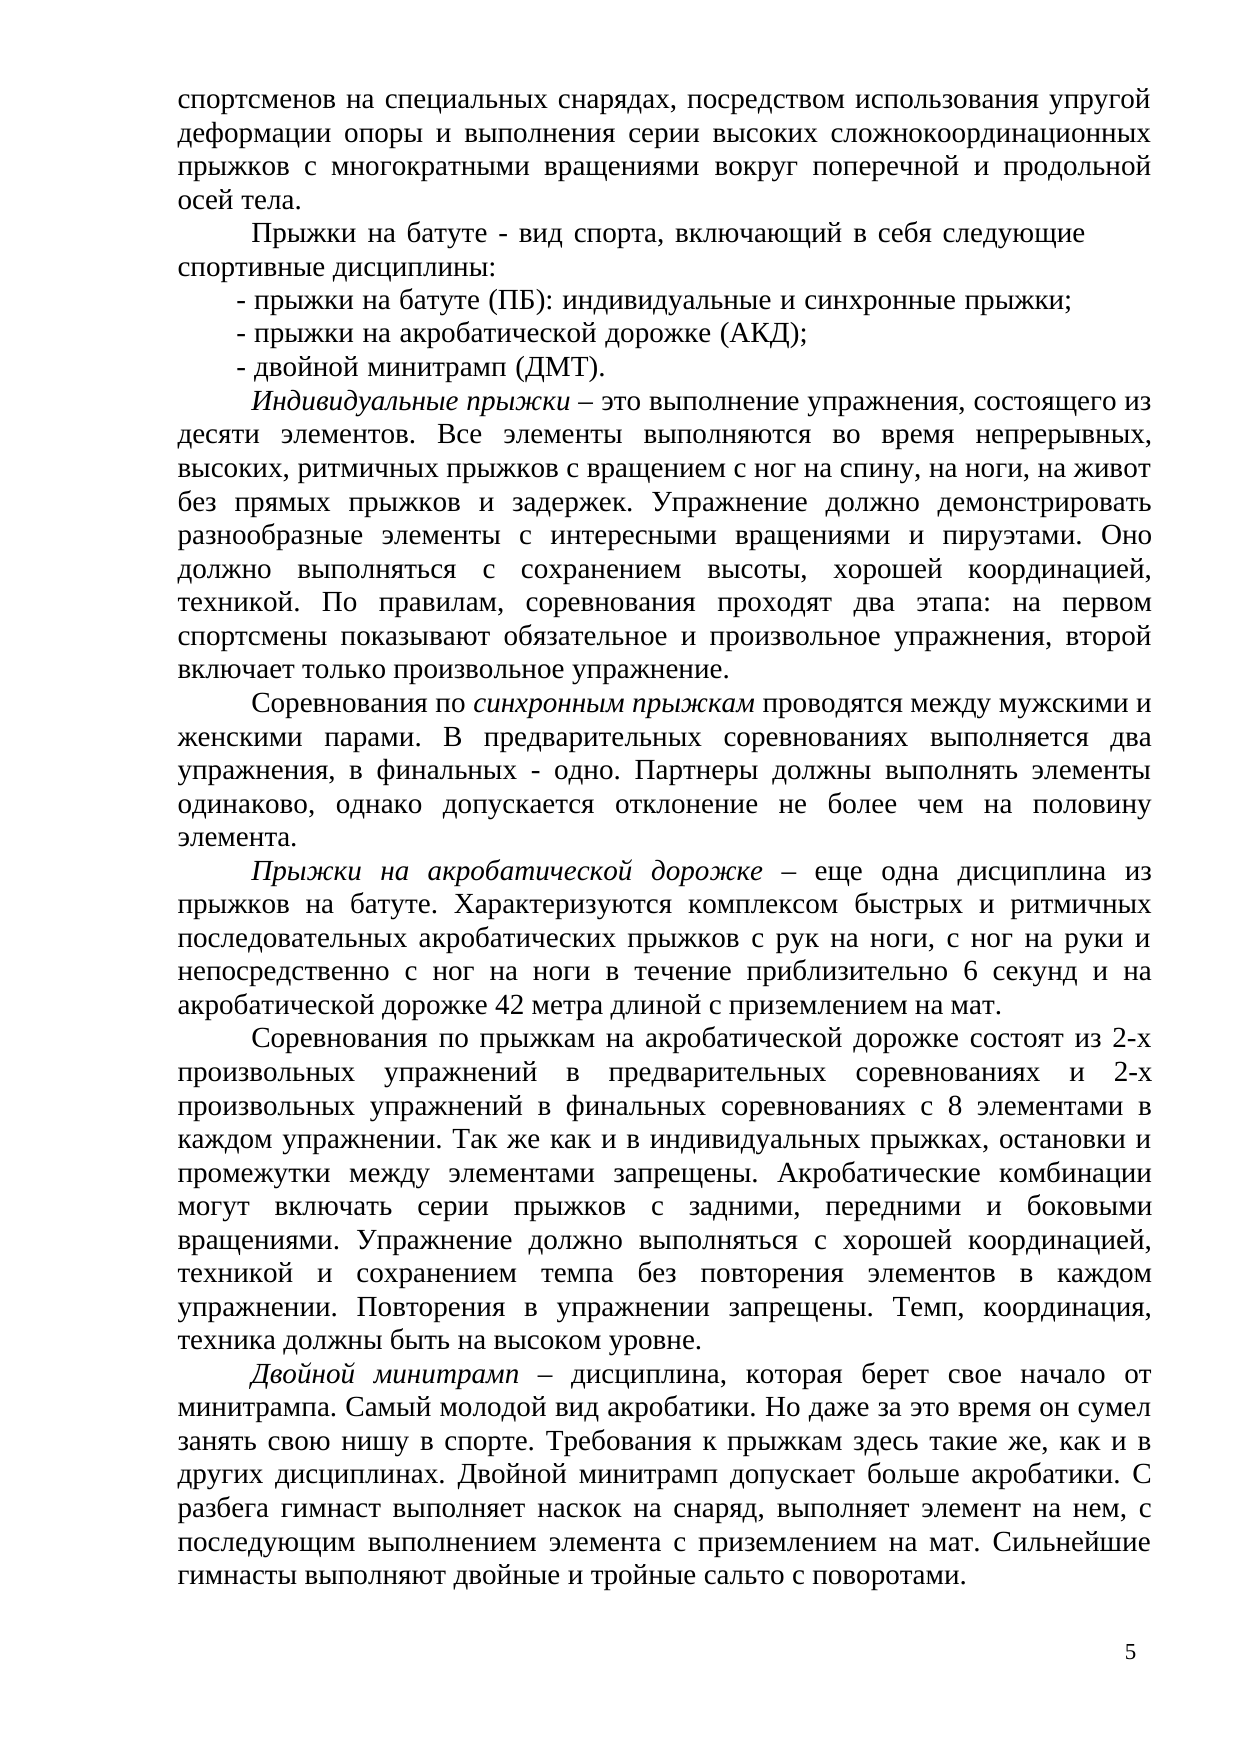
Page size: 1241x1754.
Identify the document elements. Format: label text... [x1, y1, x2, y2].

text Двойной минитрамп – дисциплина, которая берет свое начало от минитрампа. Самый молодой вид акробатики. Но даже за это время он сумел занять свою нишу в спорте. Требования к прыжкам здесь такие же, как и в других дисциплинах. Двойной минитрамп допускает больше акробатики. С разбега гимнаст выполняет наскок на снаряд, выполняет элемент на нем, с последующим выполнением элемента с приземлением на мат. Сильнейшие гимнасты выполняют двойные и тройные сальто с поворотами. [177, 1356, 1152, 1591]
list прыжки на акробатической дорожке (АКД); [236, 316, 1209, 349]
text Соревнования по синхронным прыжкам проводятся между мужскими и женскими парами. В предварительных соревнованиях выполняется два упражнения, в финальных - одно. Партнеры должны выполнять элементы одинаково, однако допускается отклонение не более чем на половину элемента. [177, 685, 1152, 853]
list двойной минитрамп (ДМТ). [236, 349, 1209, 383]
text Индивидуальные прыжки – это выполнение упражнения, состоящего из десяти элементов. Все элементы выполняются во время непрерывных, высоких, ритмичных прыжков с вращением с ног на спину, на ноги, на живот без прямых прыжков и задержек. Упражнение должно демонстрировать разнообразные элементы с интересными вращениями и пируэтами. Оно должно выполняться с сохранением высоты, хорошей координацией, техникой. По правилам, соревнования проходят два этапа: на первом спортсмены показывают обязательное и произвольное упражнения, второй включает только произвольное упражнение. [177, 383, 1152, 685]
list прыжки на батуте (ПБ): индивидуальные и синхронные прыжки; [236, 283, 1209, 316]
text Прыжки на акробатической дорожке – еще одна дисциплина из прыжков на батуте. Характеризуются комплексом быстрых и ритмичных последовательных акробатических прыжков с рук на ноги, с ног на руки и непосредственно с ног на ноги в течение приблизительно 6 секунд и на акробатической дорожке 42 метра длиной с приземлением на мат. [177, 853, 1152, 1021]
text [177, 81, 1152, 215]
text Прыжки на батуте - вид спорта, включающий в себя следующие спортивные дисциплины: [177, 216, 1209, 283]
text Соревнования по прыжкам на акробатической дорожке состоят из 2-х произвольных упражнений в предварительных соревнованиях и 2-х произвольных упражнений в финальных соревнованиях с 8 элементами в каждом упражнении. Так же как и в индивидуальных прыжках, остановки и промежутки между элементами запрещены. Акробатические комбинации могут включать серии прыжков с задними, передними и боковыми вращениями. Упражнение должно выполняться с хорошей координацией, техникой и сохранением темпа без повторения элементов в каждом упражнении. Повторения в упражнении запрещены. Темп, координация, техника должны быть на высоком уровне. [177, 1021, 1152, 1356]
